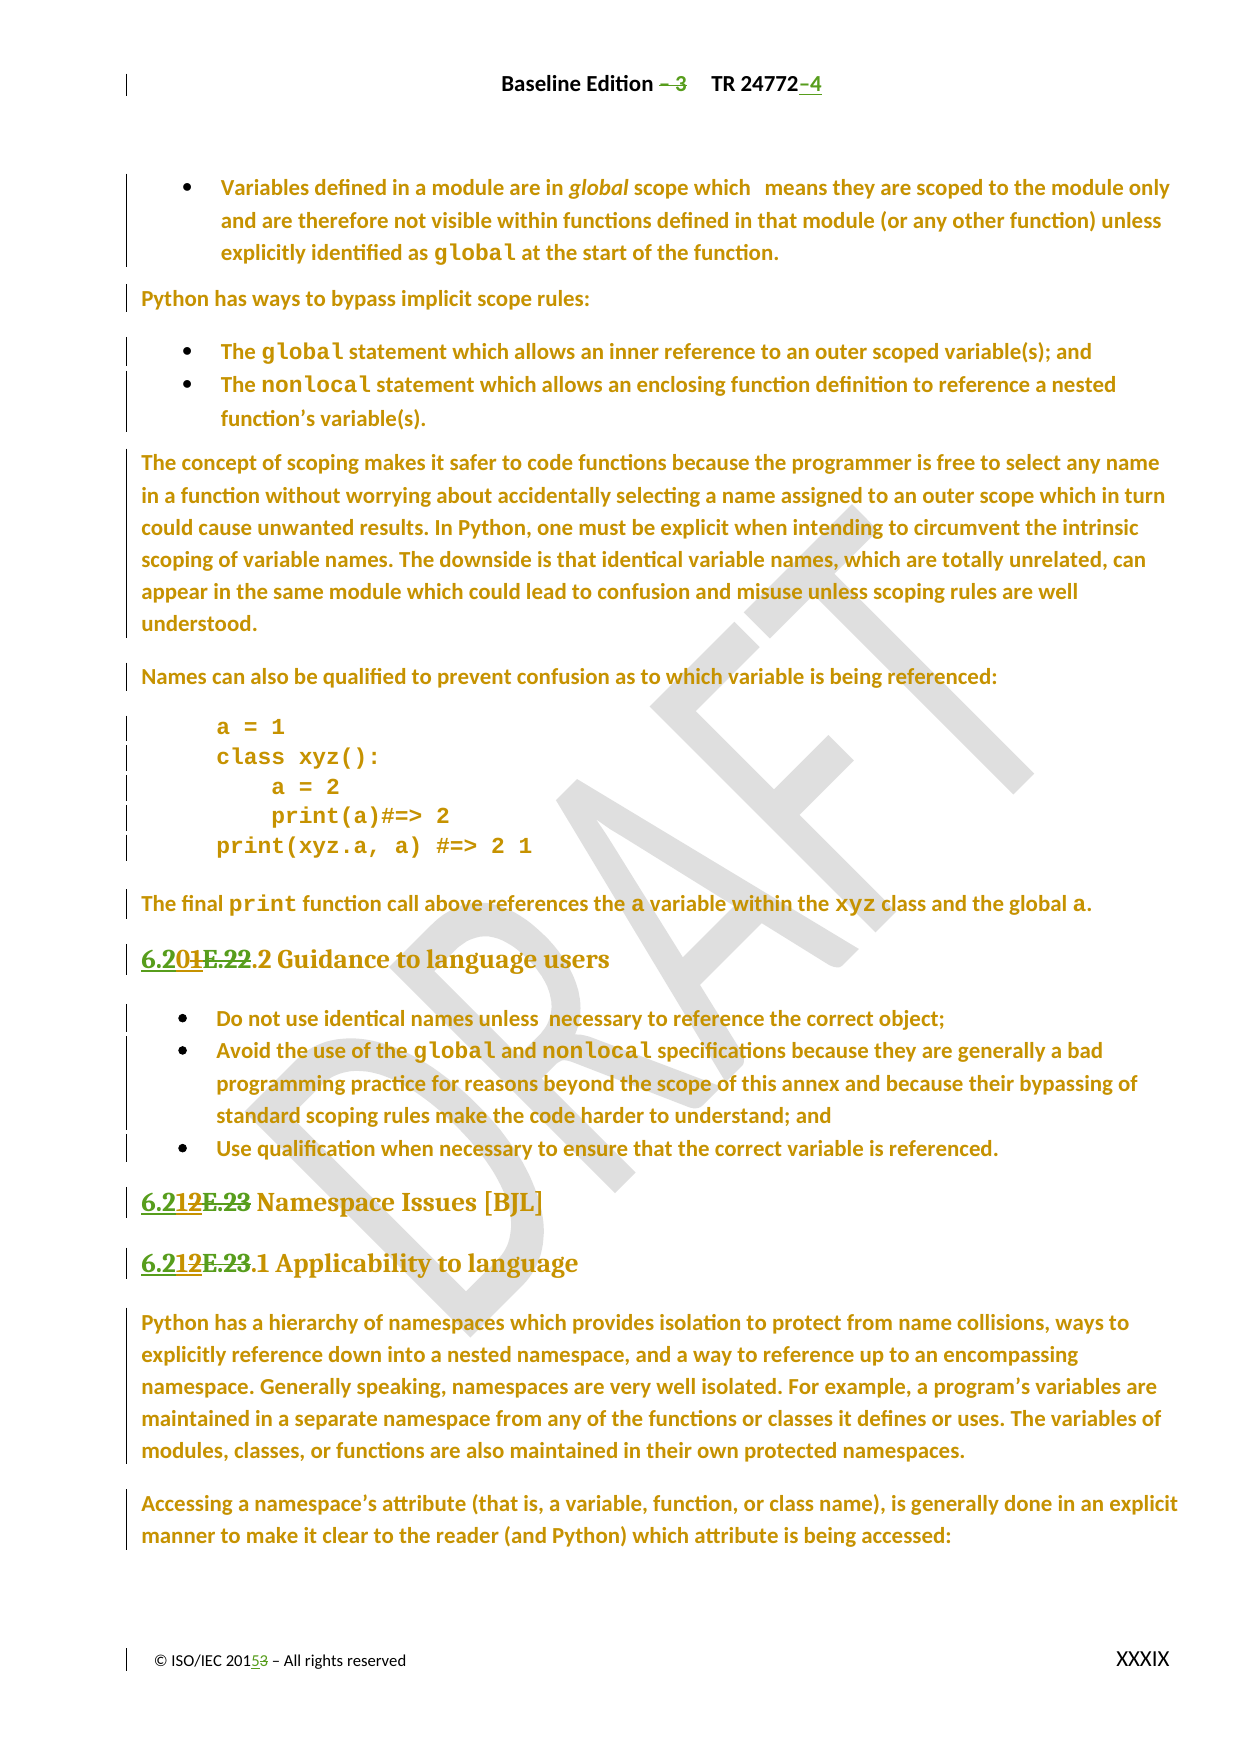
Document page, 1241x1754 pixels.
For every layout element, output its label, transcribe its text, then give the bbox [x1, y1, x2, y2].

subtitle .1 Applicability to language [141, 1248, 1182, 1279]
list Avoid the use of the global and nonlocal specifications because they are generally a bad programming practice for reasons beyond the scope of this annex and because their bypassing of standard scoping rules make the code harder to understand; and [178, 1036, 1182, 1130]
text a = 1 [141, 716, 1182, 741]
list Use qualification when necessary to ensure that the correct variable is referenced. [178, 1134, 1182, 1162]
text print(a)#=> 2 [141, 805, 1182, 831]
list The global statement which allows an inner reference to an outer scoped variable(s); and [183, 337, 1182, 366]
list The nonlocal statement which allows an enclosing function definition to reference a nested function’s variable(s). [183, 371, 1182, 432]
text print(xyz.a, a) #=> 2 1 [141, 835, 1182, 861]
text Python has ways to bypass implicit scope rules: [141, 284, 1182, 312]
list Variables defined in a module are in global scope which means they are scoped to the module only and are therefore not visible within functions defined in that module (or any other function) unless explicitly identified as global at the start of the function. [183, 173, 1182, 267]
text The concept of scoping makes it safer to code functions because the programmer is free to select any name in a function without worrying about accidentally selecting a name assigned to an outer scope which in turn could cause unwanted results. In Python, one must be explicit when intending to circumvent the intrinsic scoping of variable names. The downside is that identical variable names, which are totally unrelated, can appear in the same module which could lead to confusion and misuse unless scoping rules are well understood. [141, 448, 1182, 637]
text Accessing a namespace’s attribute (that is, a variable, function, or class name), is generally done in an explicit manner to make it clear to the reader (and Python) which attribute is being accessed: [141, 1489, 1182, 1550]
text Names can also be qualified to prevent confusion as to which variable is being referenced: [141, 662, 1182, 691]
text Python has a hierarchy of namespaces which provides isolation to protect from name collisions, ways to explicitly reference down into a nested namespace, and a way to reference up to an encompassing namespace. Generally speaking, namespaces are very well isolated. For example, a program’s variables are maintained in a separate namespace from any of the functions or classes it defines or uses. The variables of modules, classes, or functions are also maintained in their own protected namespaces. [141, 1308, 1182, 1464]
text a = 2 [141, 775, 1182, 801]
subtitle .2 Guidance to language users [141, 944, 1182, 975]
list Do not use identical names unless necessary to reference the correct object; [178, 1004, 1182, 1032]
subtitle Namespace Issues [BJL] [141, 1187, 1182, 1218]
text class xyz(): [141, 745, 1182, 771]
text The final print function call above references the a variable within the xyz class and the global a. [141, 889, 1182, 919]
